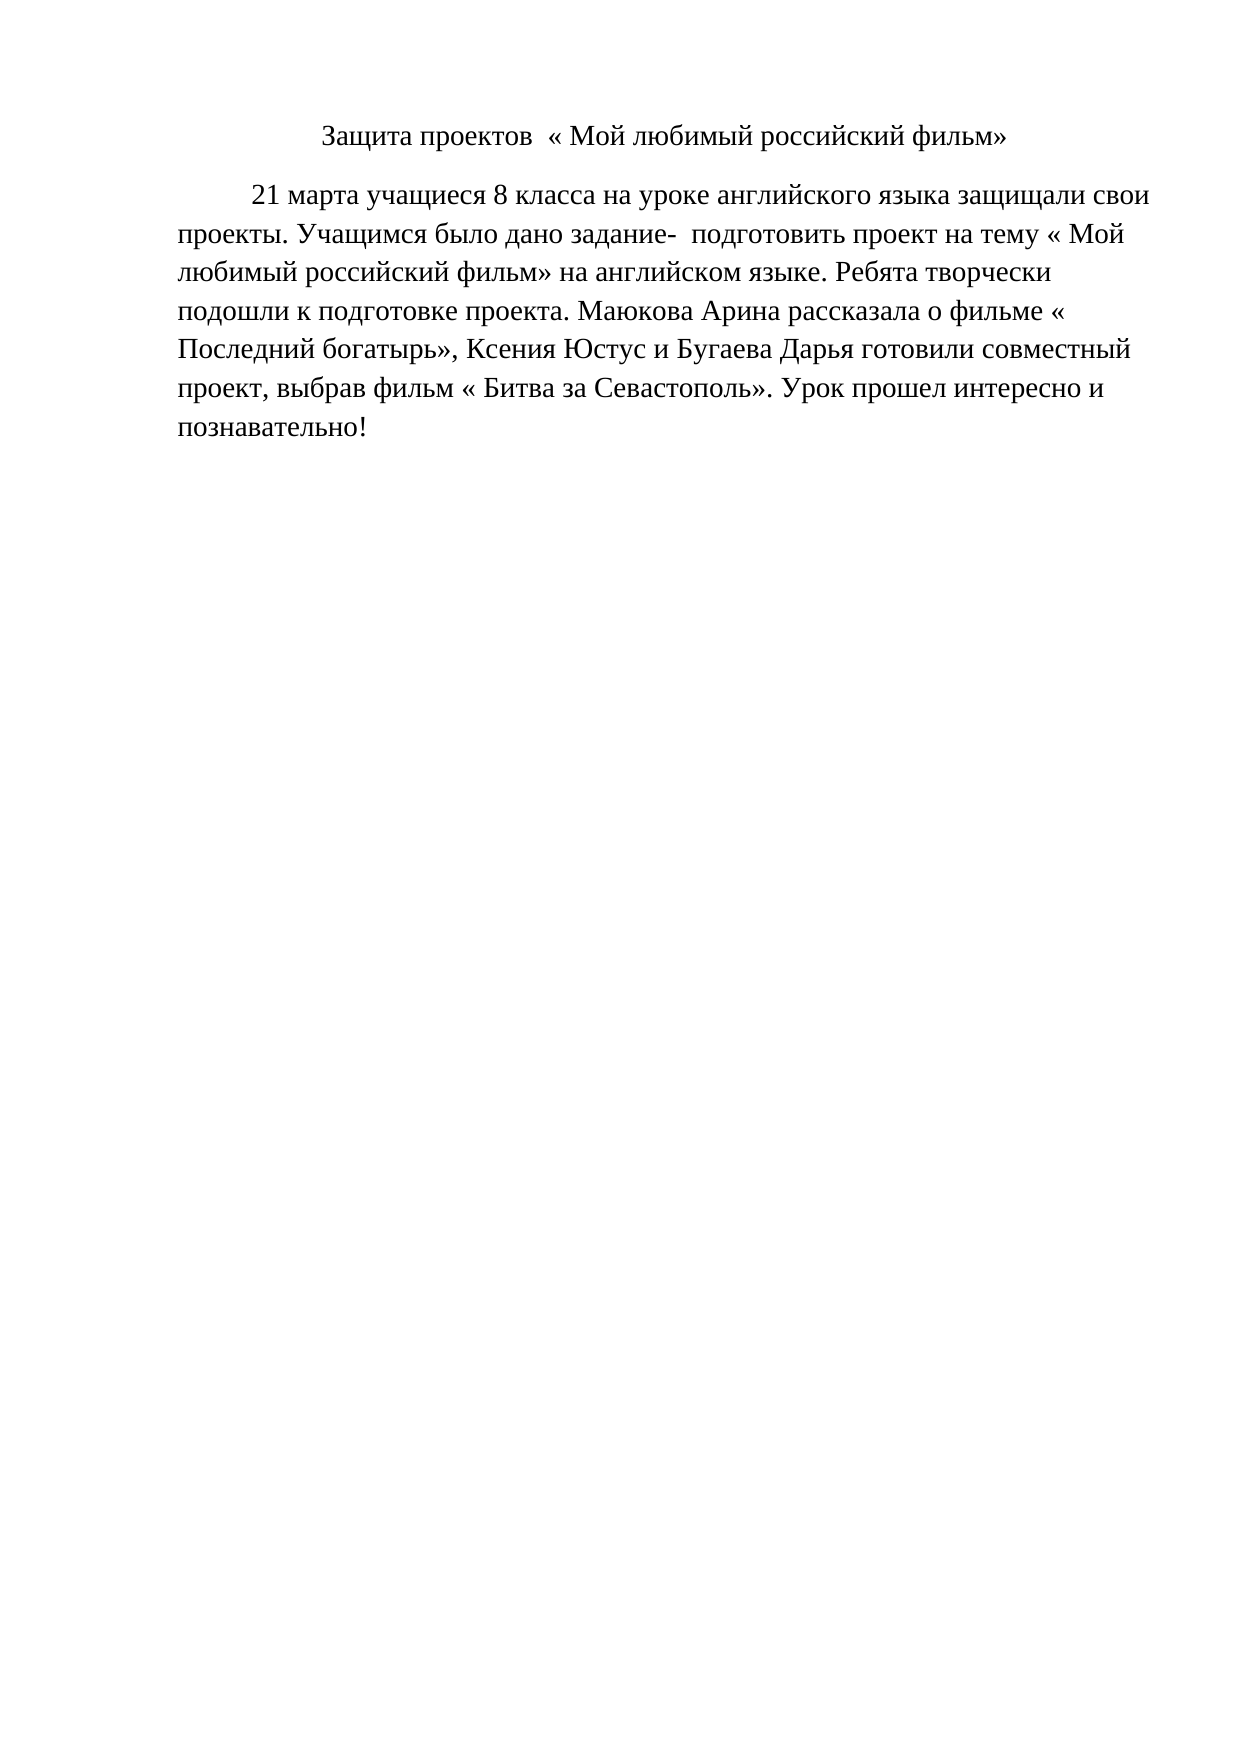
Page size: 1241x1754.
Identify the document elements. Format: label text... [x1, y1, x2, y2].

text Защита проектов « Мой любимый российский фильм» [177, 118, 1152, 152]
text 21 марта учащиеся 8 класса на уроке английского языка защищали свои проекты. Учащимся было дано задание- подготовить проект на тему « Мой любимый российский фильм» на английском языке. Ребята творчески подошли к подготовке проекта. Маюкова Арина рассказала о фильме « Последний богатырь», Ксения Юстус и Бугаева Дарья готовили совместный проект, выбрав фильм « Битва за Севастополь». Урок прошел интересно и познавательно! [177, 177, 1152, 442]
